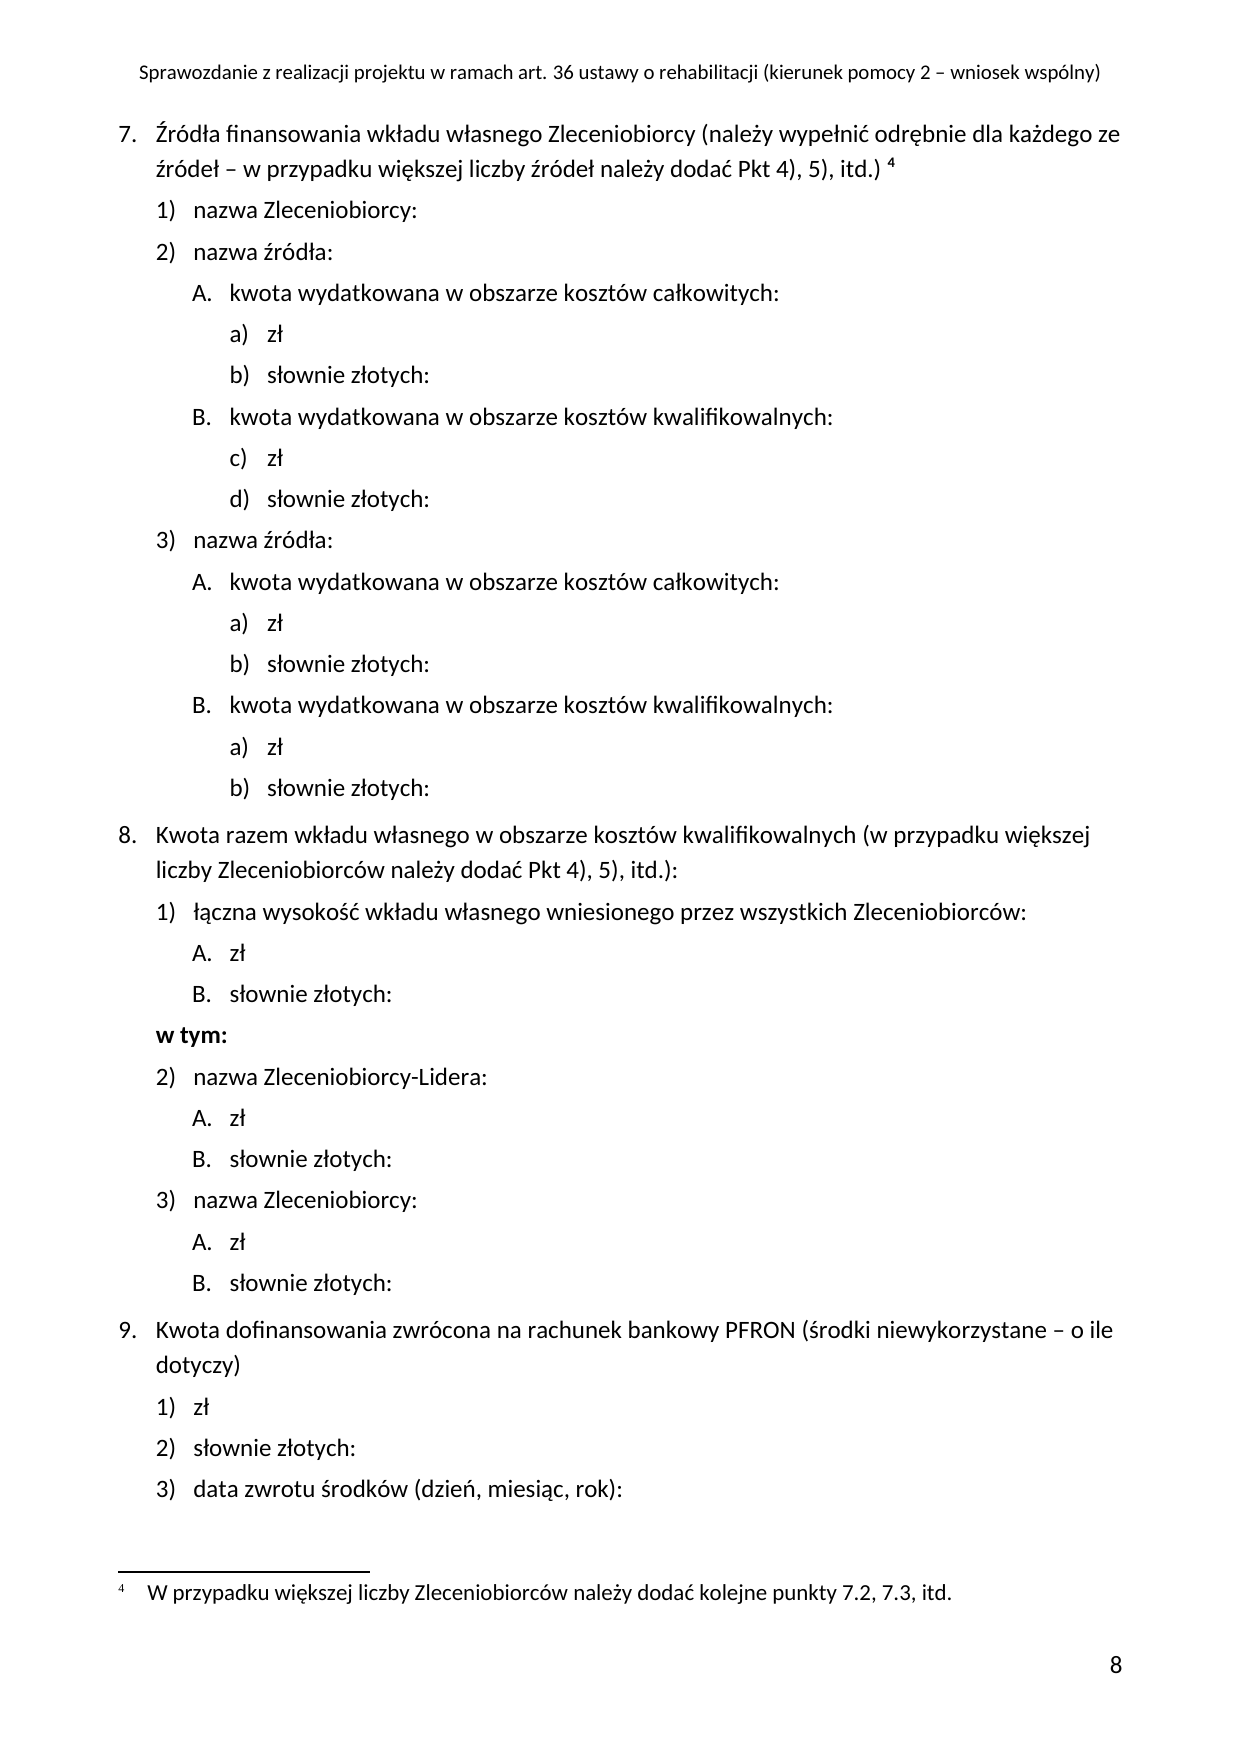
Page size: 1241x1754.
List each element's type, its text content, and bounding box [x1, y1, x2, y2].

list zł [156, 1391, 1122, 1421]
list słownie złotych: [229, 359, 1122, 390]
list Kwota dofinansowania zwrócona na rachunek bankowy PFRON (środki niewykorzystane – o ile dotyczy) [118, 1314, 1122, 1380]
list zł [229, 442, 1122, 472]
list kwota wydatkowana w obszarze kosztów kwalifikowalnych: [192, 401, 1122, 431]
list nazwa Zleceniobiorcy: [156, 194, 1122, 225]
list zł [229, 607, 1122, 637]
list nazwa Zleceniobiorcy: [156, 1184, 1122, 1215]
list słownie złotych: [192, 978, 1122, 1009]
list Kwota razem wkładu własnego w obszarze kosztów kwalifikowalnych (w przypadku większej liczby Zleceniobiorców należy dodać Pkt 4), 5), itd.): [118, 819, 1122, 885]
list słownie złotych: [229, 483, 1122, 514]
list zł [229, 318, 1122, 349]
list Źródła finansowania wkładu własnego Zleceniobiorcy (należy wypełnić odrębnie dla każdego ze źródeł – w przypadku większej liczby źródeł należy dodać Pkt 4), 5), itd.) [118, 118, 1122, 184]
list nazwa źródła: [156, 524, 1122, 555]
list kwota wydatkowana w obszarze kosztów całkowitych: [192, 566, 1122, 596]
list słownie złotych: [229, 648, 1122, 679]
list słownie złotych: [192, 1267, 1122, 1297]
list data zwrotu środków (dzień, miesiąc, rok): [156, 1473, 1122, 1504]
list kwota wydatkowana w obszarze kosztów całkowitych: [192, 277, 1122, 307]
list słownie złotych: [229, 772, 1122, 802]
list nazwa źródła: [156, 236, 1122, 266]
list zł [192, 1102, 1122, 1132]
list słownie złotych: [192, 1143, 1122, 1174]
list zł [192, 1226, 1122, 1256]
list kwota wydatkowana w obszarze kosztów kwalifikowalnych: [192, 689, 1122, 720]
list łączna wysokość wkładu własnego wniesionego przez wszystkich Zleceniobiorców: [156, 896, 1122, 926]
list zł [192, 937, 1122, 967]
list nazwa Zleceniobiorcy-Lidera: [156, 1061, 1122, 1091]
text w tym: [156, 1019, 1122, 1050]
list słownie złotych: [156, 1432, 1122, 1462]
list zł [229, 731, 1122, 761]
